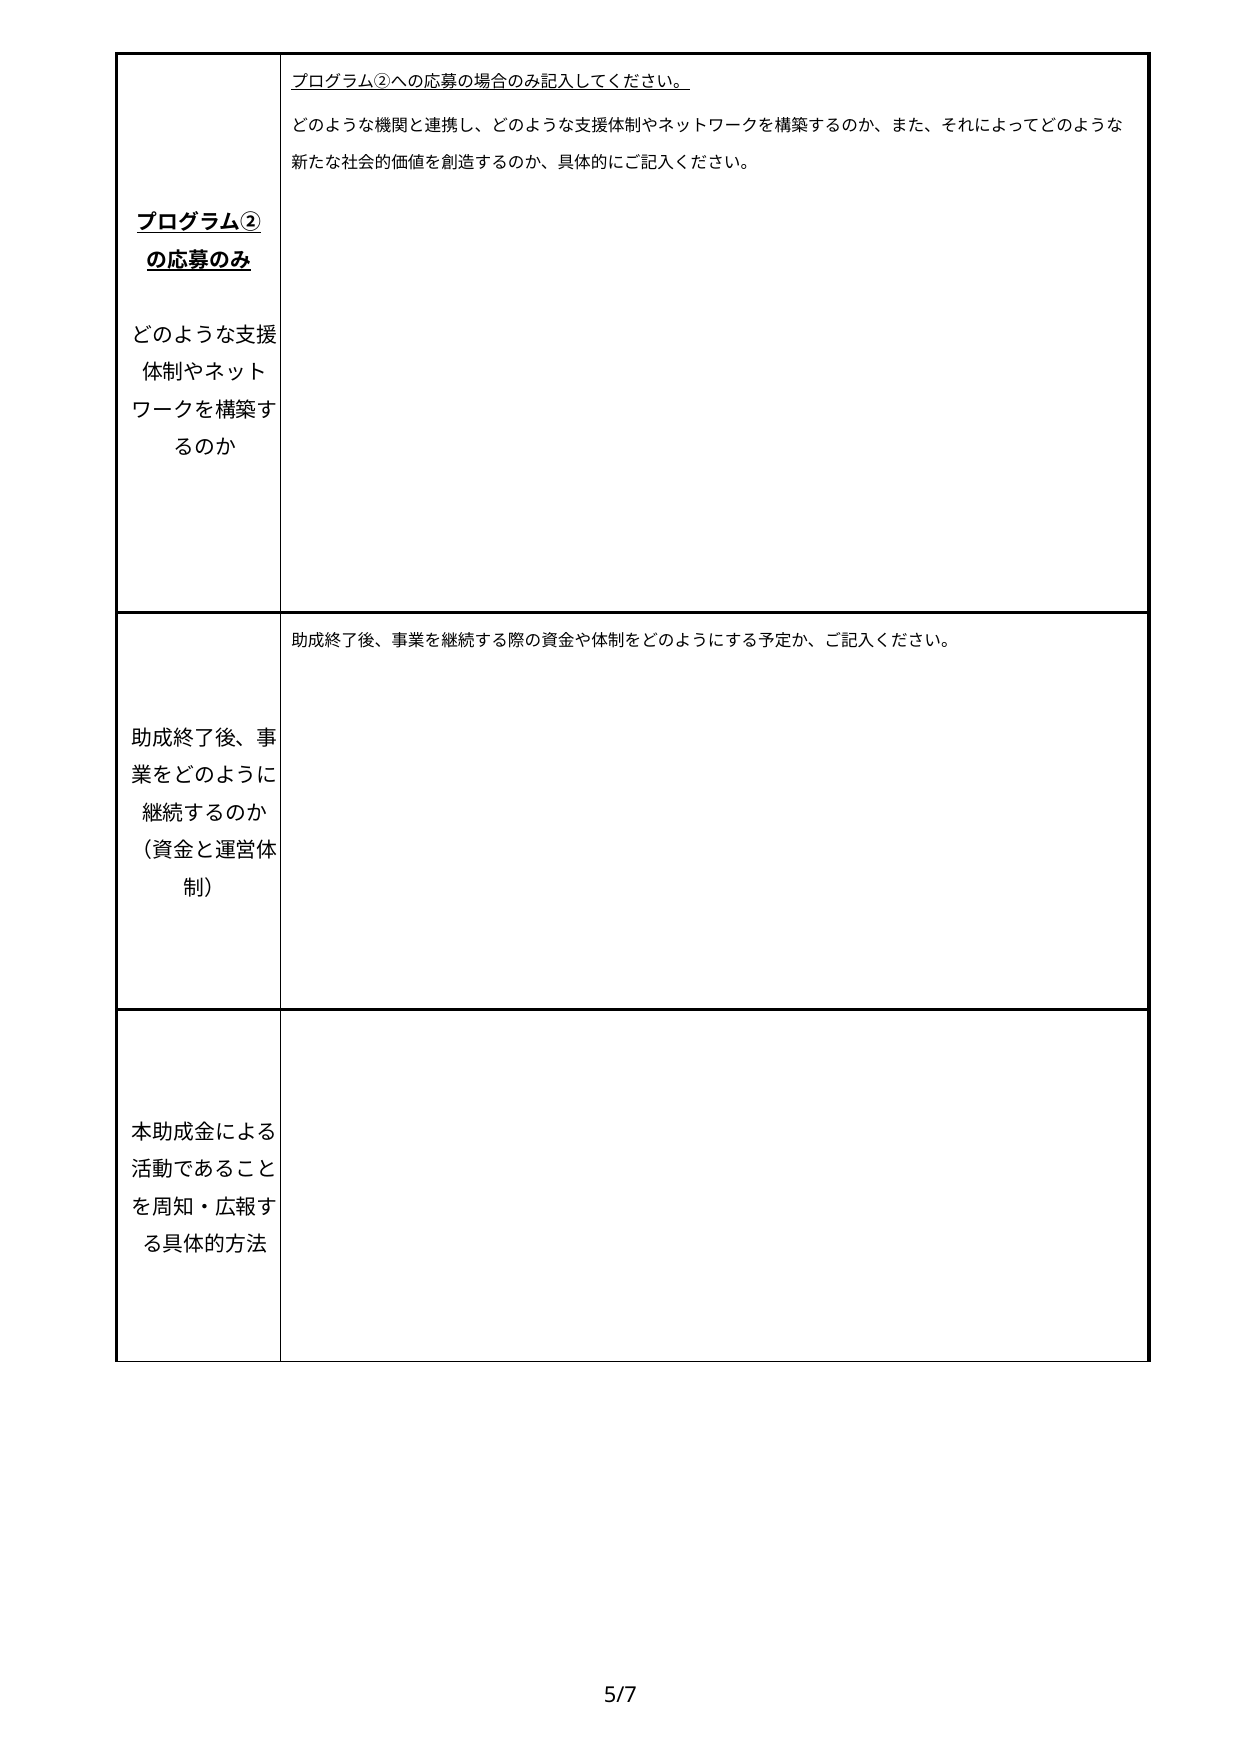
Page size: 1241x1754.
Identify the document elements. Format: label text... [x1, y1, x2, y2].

table_cell 助成終了後、事業をどのように 継続するのか（資金と運営体制） [118, 614, 280, 1008]
table_cell プログラム②への応募の場合のみ記入してください。 どのような機関と連携し、どのような支援体制やネットワークを構築するのか、また、それによってどのような新たな社会的価値を創造するのか、具体的にご記入ください。 [281, 55, 1147, 611]
table_cell 助成終了後、事業を継続する際の資金や体制をどのようにする予定か、ご記入ください。 [281, 614, 1147, 1008]
table_cell [281, 1011, 1147, 1361]
table_cell 本助成金による活動であることを周知・広報する具体的方法 [118, 1011, 280, 1361]
table_cell プログラム②の応募のみ どのような支援体制やネットワークを構築するのか [118, 55, 280, 611]
